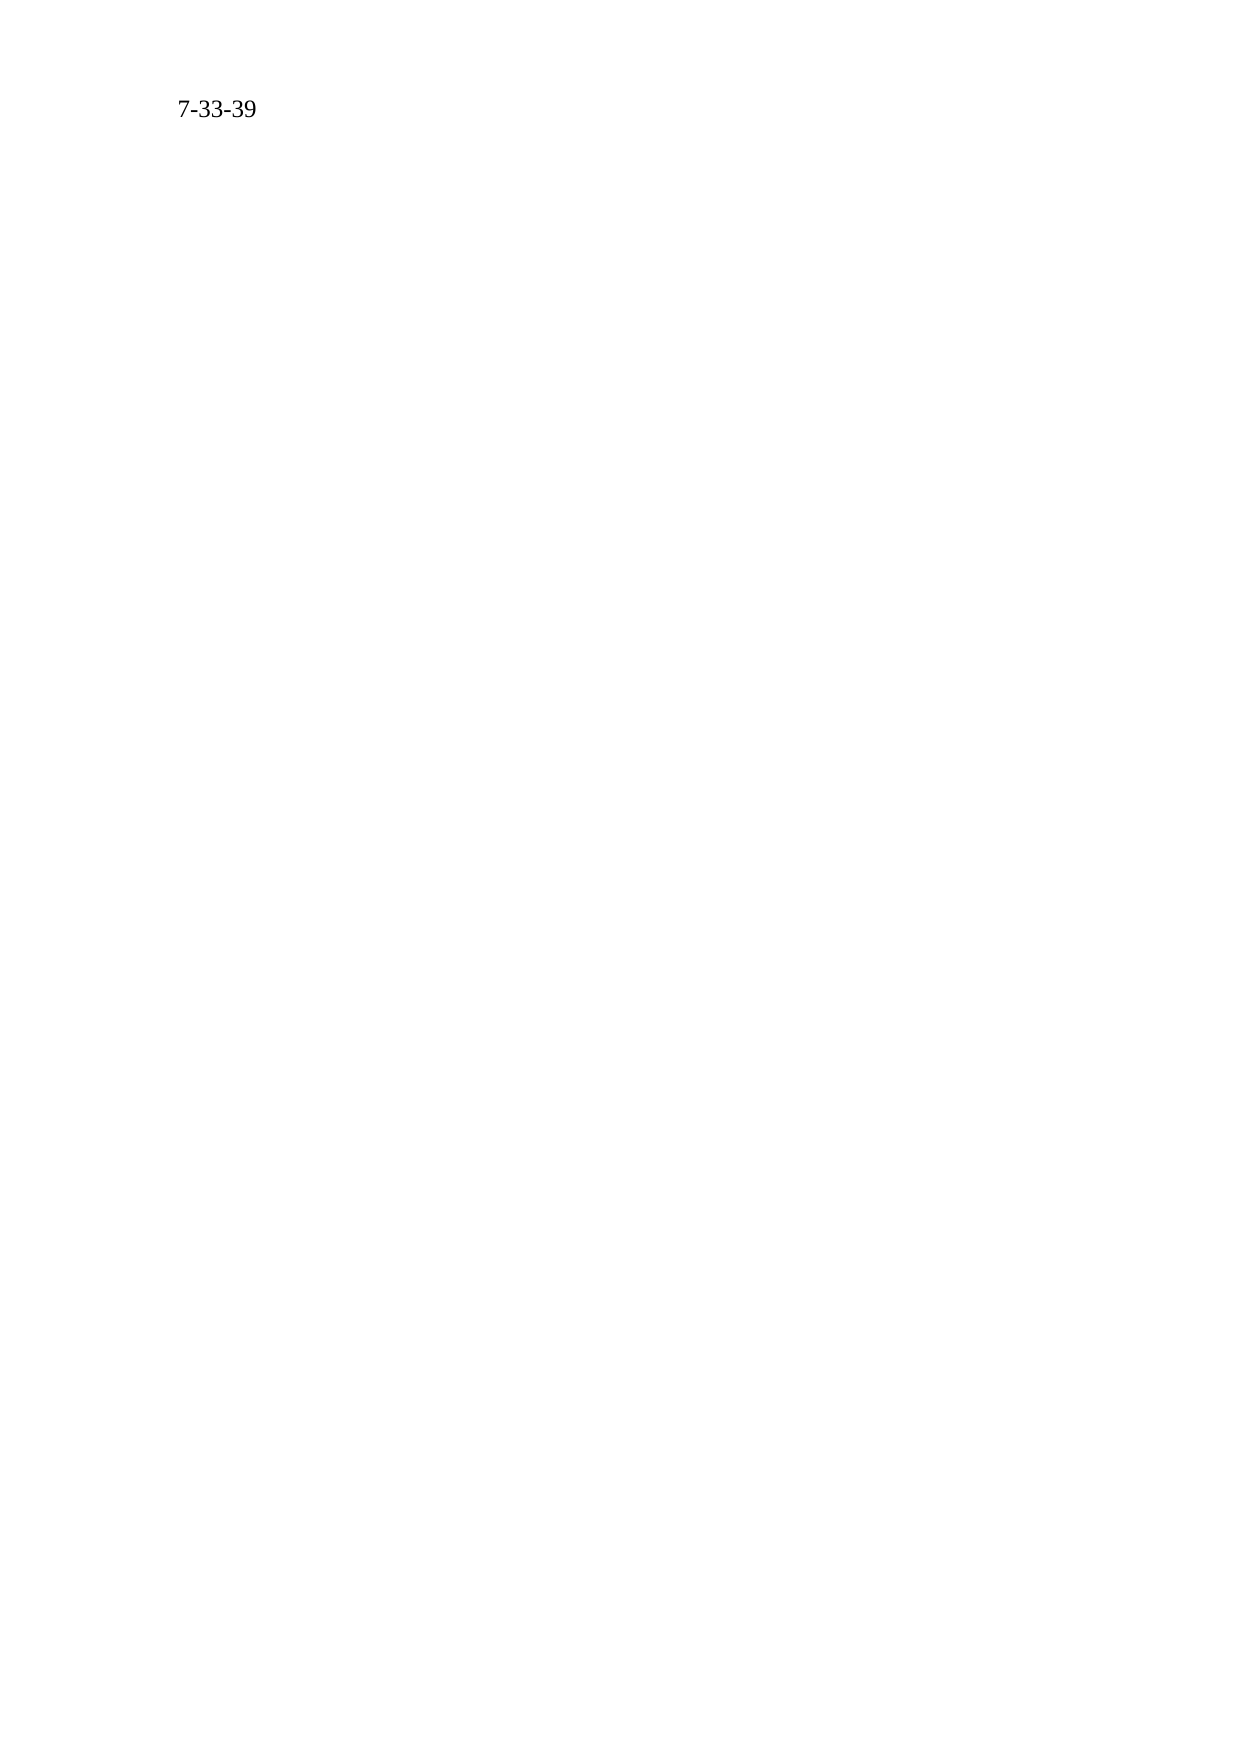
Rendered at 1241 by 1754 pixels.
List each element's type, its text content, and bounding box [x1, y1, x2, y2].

text 7-33-39 [177, 94, 1152, 122]
